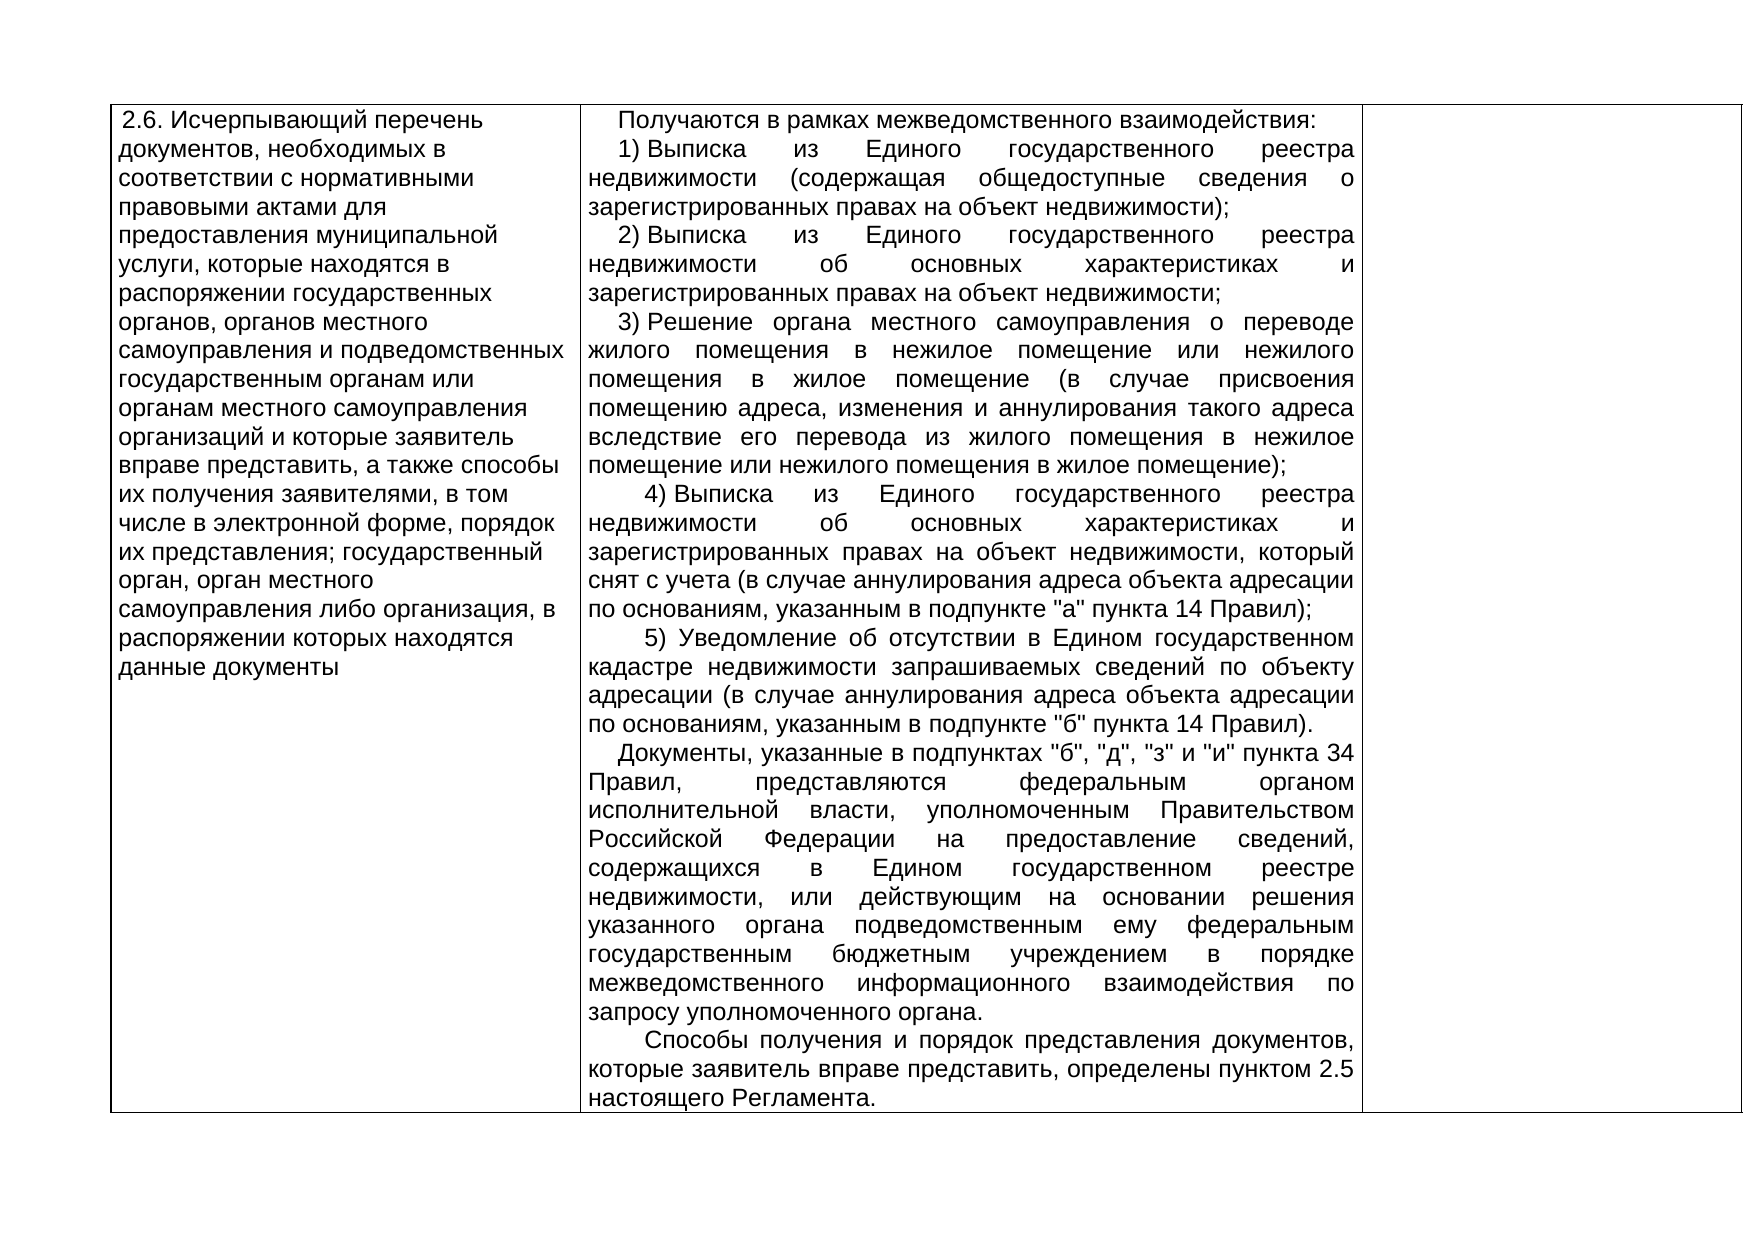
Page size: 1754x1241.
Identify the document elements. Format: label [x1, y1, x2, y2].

table_cell [581, 105, 1362, 1112]
table_cell [112, 105, 580, 1112]
table_cell [1363, 105, 1741, 1112]
